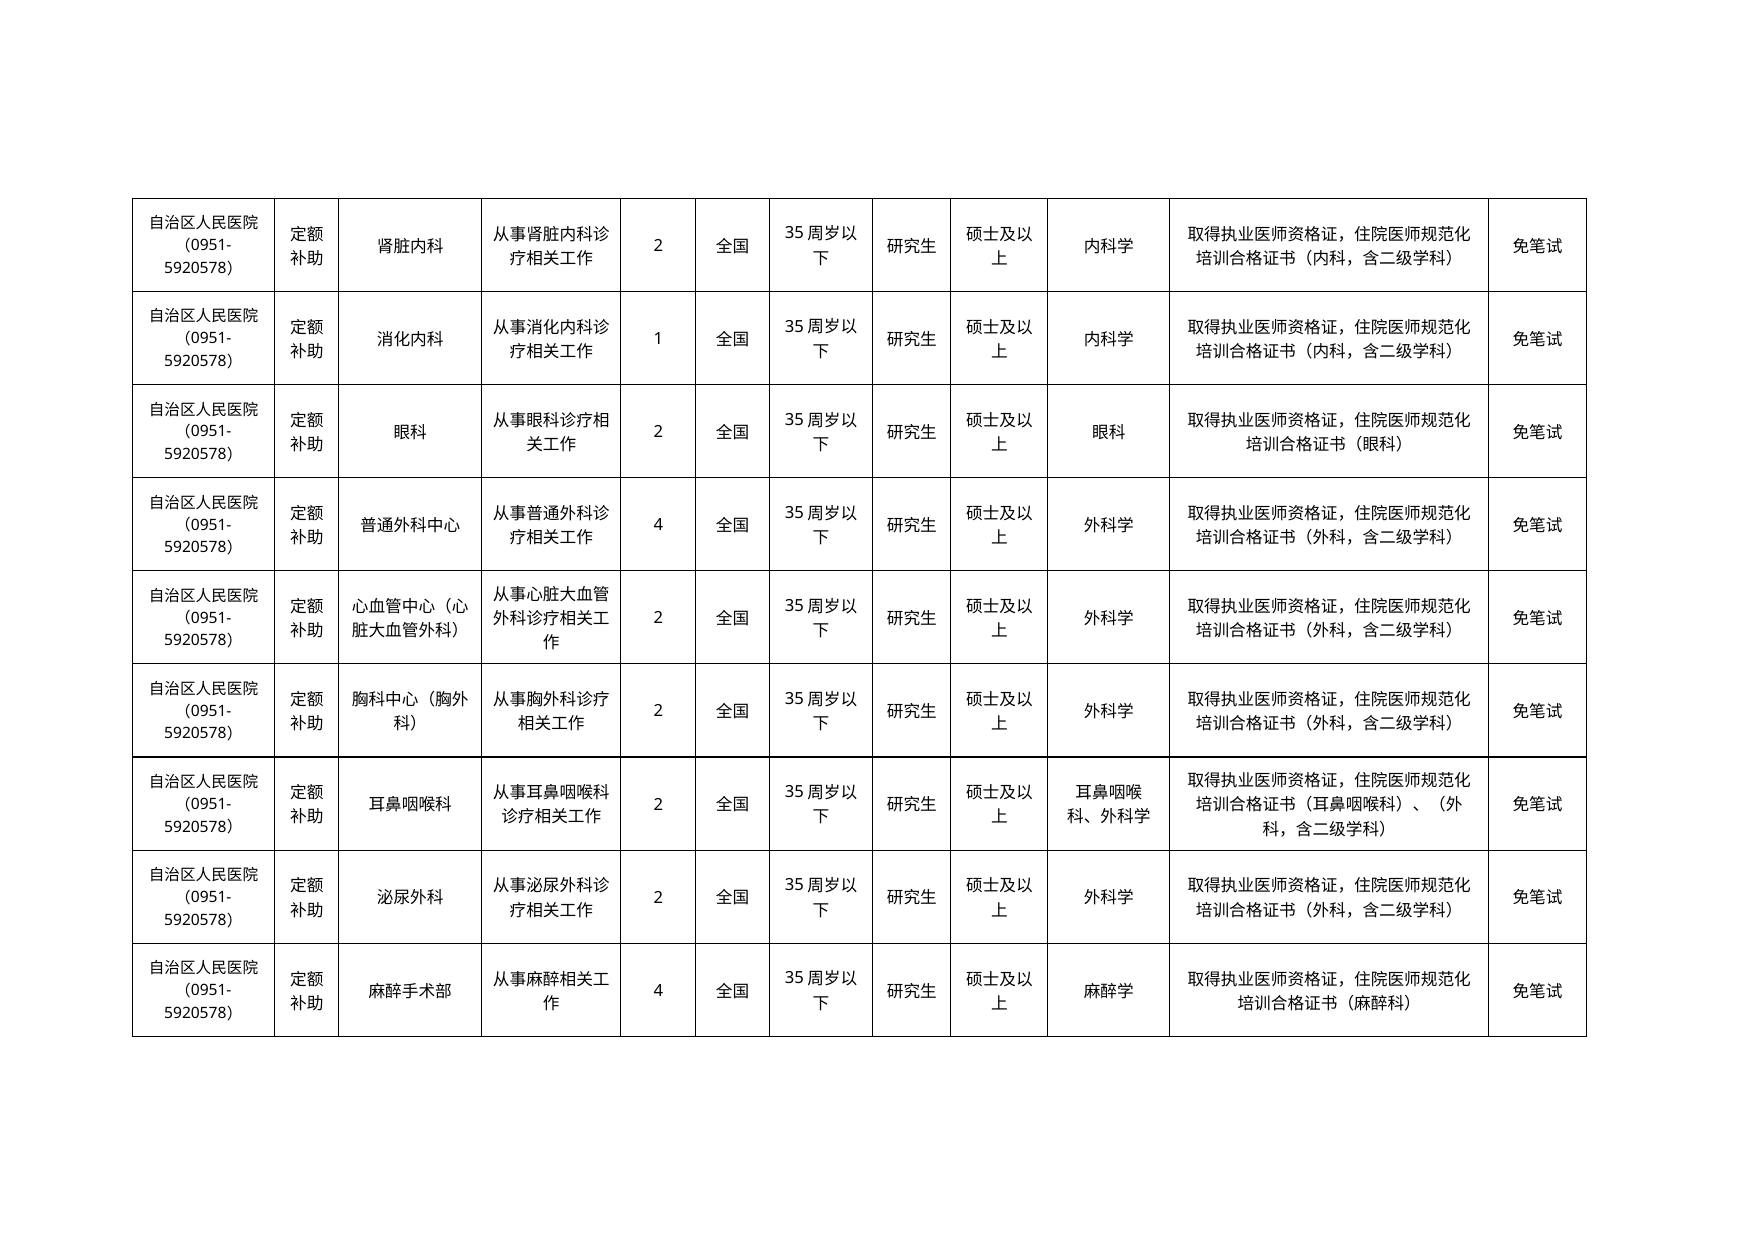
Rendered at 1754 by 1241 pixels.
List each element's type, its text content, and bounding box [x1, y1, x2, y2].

table_cell 取得执业医师资格证，住院医师规范化培训合格证书（外科，含二级学科） [1170, 851, 1488, 943]
table_cell 硕士及以上 [951, 292, 1047, 384]
table_cell 全国 [696, 851, 769, 943]
table_cell 取得执业医师资格证，住院医师规范化培训合格证书（外科，含二级学科） [1170, 664, 1488, 756]
table_cell 35周岁以下 [770, 944, 872, 1036]
table_cell 免笔试 [1489, 571, 1586, 663]
table_cell 胸科中心（胸外科） [339, 664, 481, 756]
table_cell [1170, 199, 1488, 291]
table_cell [133, 944, 274, 1036]
table_cell 全国 [696, 292, 769, 384]
table_cell 免笔试 [1489, 851, 1586, 943]
table_cell 研究生 [873, 292, 950, 384]
table_cell 眼科 [1048, 385, 1169, 477]
table_cell 2 [621, 385, 695, 477]
table_cell 普通外科中心 [339, 478, 481, 570]
table_cell 自治区人民医院（0951-5920578） [133, 478, 274, 570]
table_cell 从事耳鼻咽喉科诊疗相关工作 [482, 758, 620, 849]
table_cell 定额补助 [275, 571, 338, 663]
table_cell 外科学 [1048, 851, 1169, 943]
table_cell 研究生 [873, 199, 950, 291]
table_cell 定额补助 [275, 292, 338, 384]
table_cell 研究生 [873, 385, 950, 477]
table_cell 全国 [696, 571, 769, 663]
table_cell 35周岁以下 [770, 664, 872, 756]
table_cell 自治区人民医院（0951-5920578） [133, 851, 274, 943]
table_cell 35周岁以下 [770, 851, 872, 943]
table_cell 2 [621, 851, 695, 943]
table_cell 肾脏内科 [339, 199, 481, 291]
table_cell 免笔试 [1489, 758, 1586, 849]
table_cell 内科学 [1048, 292, 1169, 384]
table_cell 取得执业医师资格证，住院医师规范化培训合格证书（耳鼻咽喉科）、（外科，含二级学科） [1170, 758, 1488, 849]
table_cell 取得执业医师资格证，住院医师规范化培训合格证书（麻醉科） [1170, 944, 1488, 1036]
table_cell 硕士及以上 [951, 385, 1047, 477]
table_cell 消化内科 [339, 292, 481, 384]
table_cell 35周岁以下 [770, 758, 872, 849]
table_cell 35周岁以下 [770, 385, 872, 477]
table_cell 自治区人民医院（0951-5920578） [133, 385, 274, 477]
table_cell 从事眼科诊疗相关工作 [482, 385, 620, 477]
table_cell 全国 [696, 199, 769, 291]
table_cell 取得执业医师资格证，住院医师规范化培训合格证书（眼科） [1170, 385, 1488, 477]
table_cell 麻醉手术部 [339, 944, 481, 1036]
table_cell 定额补助 [275, 664, 338, 756]
table_cell 取得执业医师资格证，住院医师规范化培训合格证书（外科，含二级学科） [1170, 571, 1488, 663]
table_cell 2 [621, 758, 695, 849]
table_cell 硕士及以上 [951, 851, 1047, 943]
table_cell 1 [621, 292, 695, 384]
table_cell 研究生 [873, 851, 950, 943]
table_cell 硕士及以上 [951, 758, 1047, 849]
table_cell 外科学 [1048, 478, 1169, 570]
table_cell 自治区人民医院（0951-5920578） [133, 758, 274, 849]
table_cell 自治区人民医院（0951-5920578） [133, 571, 274, 663]
table_cell 麻醉学 [1048, 944, 1169, 1036]
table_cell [133, 199, 274, 291]
table_cell 全国 [696, 944, 769, 1036]
table_cell 研究生 [873, 758, 950, 849]
table_cell 从事泌尿外科诊疗相关工作 [482, 851, 620, 943]
table_cell 硕士及以上 [951, 199, 1047, 291]
table_cell 硕士及以上 [951, 571, 1047, 663]
table_cell 取得执业医师资格证，住院医师规范化培训合格证书（外科，含二级学科） [1170, 478, 1488, 570]
table_cell 耳鼻咽喉科 [339, 758, 481, 849]
table_cell 从事消化内科诊疗相关工作 [482, 292, 620, 384]
table_cell 从事麻醉相关工作 [482, 944, 620, 1036]
table_cell 35周岁以下 [770, 478, 872, 570]
table_cell 免笔试 [1489, 385, 1586, 477]
table_cell 内科学 [1048, 199, 1169, 291]
table_cell 35周岁以下 [770, 571, 872, 663]
table_cell 35周岁以下 [770, 292, 872, 384]
table_cell 心血管中心（心脏大血管外科） [339, 571, 481, 663]
table_cell 自治区人民医院（0951-5920578） [133, 664, 274, 756]
table_cell 定额补助 [275, 478, 338, 570]
table_cell 免笔试 [1489, 664, 1586, 756]
table_cell 全国 [696, 758, 769, 849]
table_cell 定额补助 [275, 199, 338, 291]
table_cell 4 [621, 944, 695, 1036]
table_cell 免笔试 [1489, 944, 1586, 1036]
table_cell 取得执业医师资格证，住院医师规范化培训合格证书（内科，含二级学科） [1170, 292, 1488, 384]
table_cell 泌尿外科 [339, 851, 481, 943]
table_cell 硕士及以上 [951, 478, 1047, 570]
table_cell 全国 [696, 478, 769, 570]
table_cell 定额补助 [275, 851, 338, 943]
table_cell 免笔试 [1489, 478, 1586, 570]
table_cell 从事肾脏内科诊疗相关工作 [482, 199, 620, 291]
table_cell 研究生 [873, 944, 950, 1036]
table_cell 硕士及以上 [951, 664, 1047, 756]
table_cell 耳鼻咽喉科、外科学 [1048, 758, 1169, 849]
table_cell 外科学 [1048, 664, 1169, 756]
table_cell 全国 [696, 664, 769, 756]
table_cell 从事胸外科诊疗相关工作 [482, 664, 620, 756]
table_cell 全国 [696, 385, 769, 477]
table_cell 研究生 [873, 664, 950, 756]
table_cell 外科学 [1048, 571, 1169, 663]
table_cell 从事心脏大血管外科诊疗相关工作 [482, 571, 620, 663]
table_cell 定额补助 [275, 758, 338, 849]
table_cell 硕士及以上 [951, 944, 1047, 1036]
table_cell 研究生 [873, 478, 950, 570]
table_cell 4 [621, 478, 695, 570]
table_cell 35周岁以下 [770, 199, 872, 291]
table_cell 定额补助 [275, 944, 338, 1036]
table_cell 免笔试 [1489, 199, 1586, 291]
table_cell 免笔试 [1489, 292, 1586, 384]
table_cell 自治区人民医院（0951-5920578） [133, 292, 274, 384]
table_cell 从事普通外科诊疗相关工作 [482, 478, 620, 570]
table_cell 2 [621, 199, 695, 291]
table_cell 定额补助 [275, 385, 338, 477]
table_cell 研究生 [873, 571, 950, 663]
table_cell 眼科 [339, 385, 481, 477]
table_cell 2 [621, 664, 695, 756]
table_cell 2 [621, 571, 695, 663]
